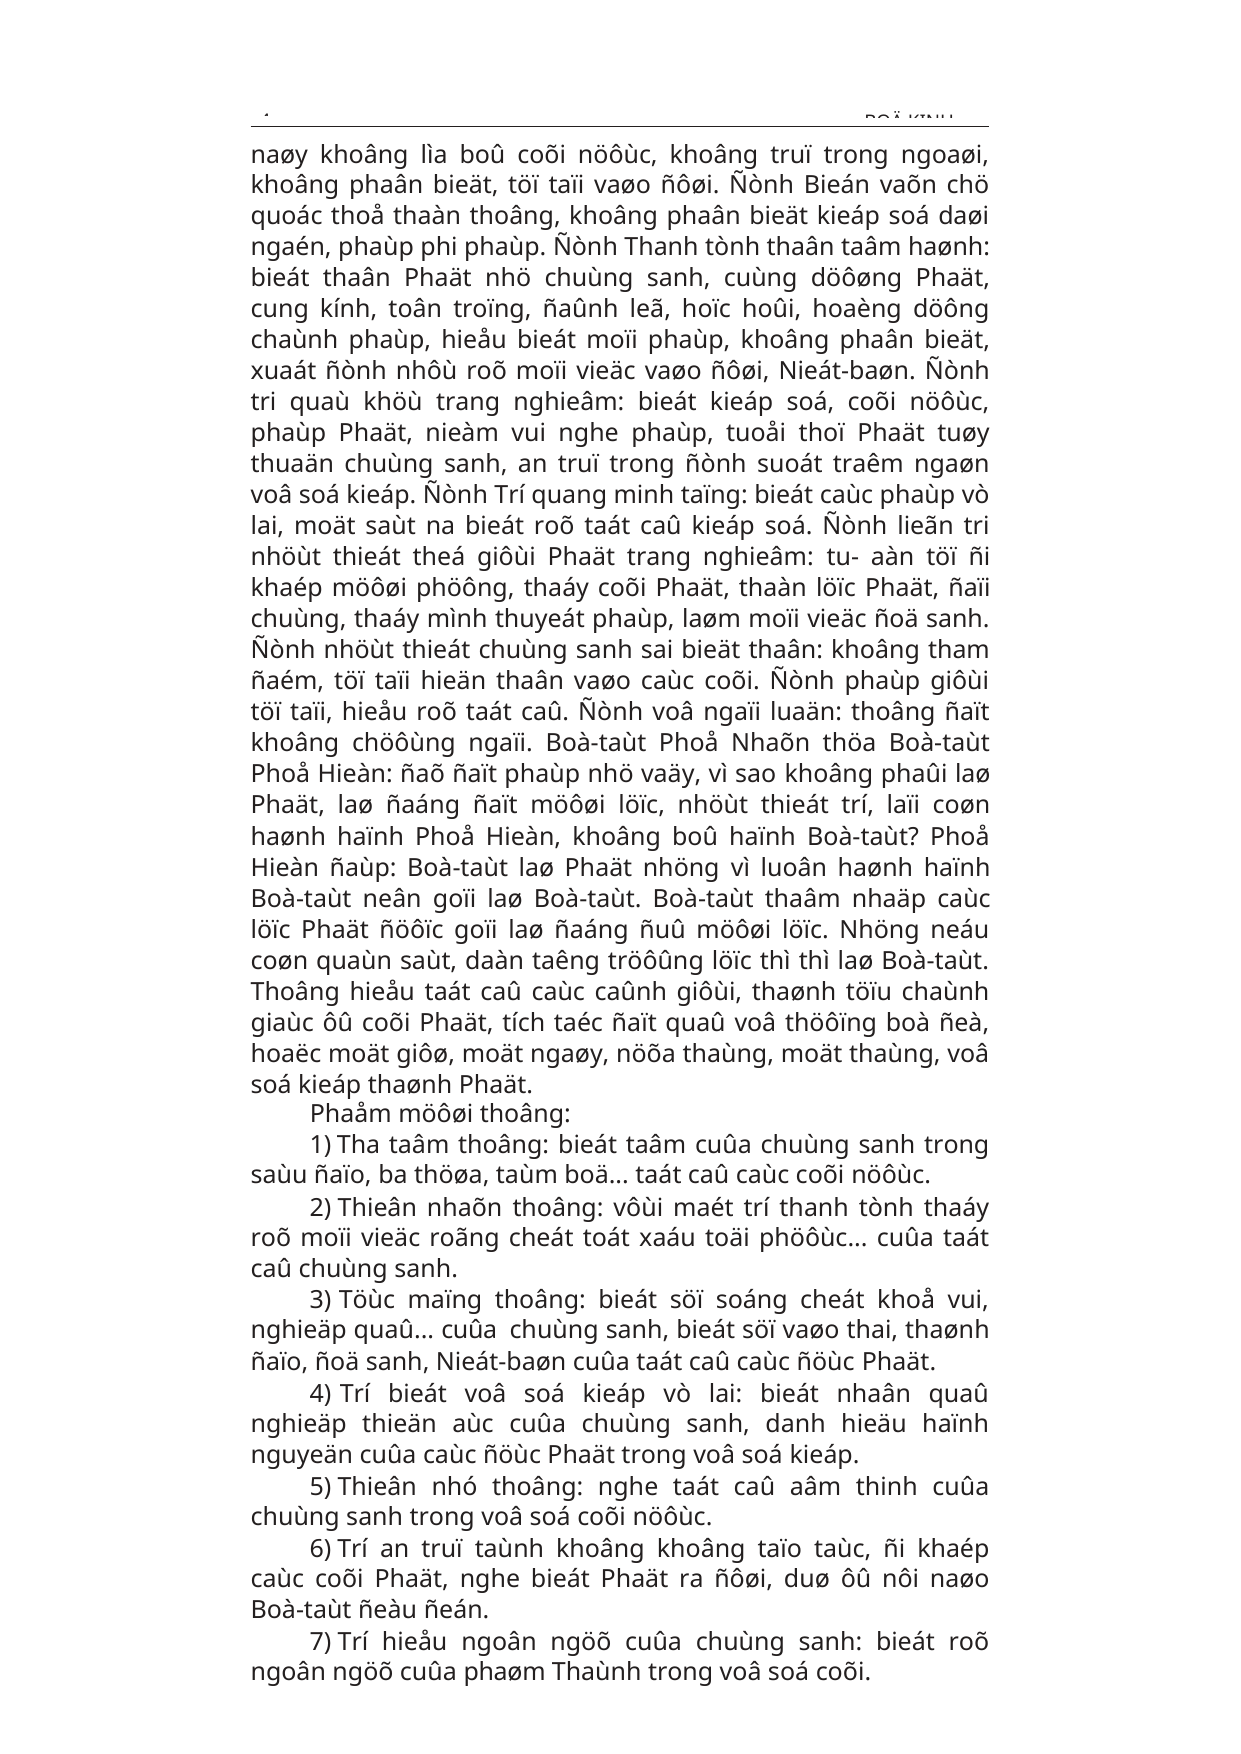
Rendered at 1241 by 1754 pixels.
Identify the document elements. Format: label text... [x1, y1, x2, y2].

list Töùc maïng thoâng: bieát söï soáng cheát khoå vui, nghieäp quaû... cuûa chuùng sanh, bieát söï vaøo thai, thaønh ñaïo, ñoä sanh, Nieát-baøn cuûa taát caû caùc ñöùc Phaät. [250, 1284, 990, 1377]
list Tha taâm thoâng: bieát taâm cuûa chuùng sanh trong saùu ñaïo, ba thöøa, taùm boä... taát caû caùc coõi nöôùc. [250, 1129, 990, 1191]
list Thieân nhó thoâng: nghe taát caû aâm thinh cuûa chuùng sanh trong voâ soá coõi nöôùc. [250, 1470, 990, 1532]
list Trí bieát voâ soá kieáp vò lai: bieát nhaân quaû nghieäp thieän aùc cuûa chuùng sanh, danh hieäu haïnh nguyeän cuûa caùc ñöùc Phaät trong voâ soá kieáp. [250, 1377, 990, 1470]
list Trí hieåu ngoân ngöõ cuûa chuùng sanh: bieát roõ ngoân ngöõ cuûa phaøm Thaùnh trong voâ soá coõi. [250, 1625, 990, 1687]
text Phaåm möôøi thoâng: [309, 1101, 1065, 1128]
list Trí an truï taùnh khoâng khoâng taïo taùc, ñi khaép caùc coõi Phaät, nghe bieát Phaät ra ñôøi, duø ôû nôi naøo Boà-taùt ñeàu ñeán. [250, 1532, 990, 1625]
text naøy khoâng lìa boû coõi nöôùc, khoâng truï trong ngoaøi, khoâng phaân bieät, töï taïi vaøo ñôøi. Ñònh Bieán vaõn chö quoác thoå thaàn thoâng, khoâng phaân bieät kieáp soá daøi ngaén, phaùp phi phaùp. Ñònh Thanh tònh thaân taâm haønh: bieát thaân Phaät nhö chuùng sanh, cuùng döôøng Phaät, cung kính, toân troïng, ñaûnh leã, hoïc hoûi, hoaèng döông chaùnh phaùp, hieåu bieát moïi phaùp, khoâng phaân bieät, xuaát ñònh nhôù roõ moïi vieäc vaøo ñôøi, Nieát-baøn. Ñònh tri quaù khöù trang nghieâm: bieát kieáp soá, coõi nöôùc, phaùp Phaät, nieàm vui nghe phaùp, tuoåi thoï Phaät tuøy thuaän chuùng sanh, an truï trong ñònh suoát traêm ngaøn voâ soá kieáp. Ñònh Trí quang minh taïng: bieát caùc phaùp vò lai, moät saùt na bieát roõ taát caû kieáp soá. Ñònh lieãn tri nhöùt thieát theá giôùi Phaät trang nghieâm: tu- aàn töï ñi khaép möôøi phöông, thaáy coõi Phaät, thaàn löïc Phaät, ñaïi chuùng, thaáy mình thuyeát phaùp, laøm moïi vieäc ñoä sanh. Ñònh nhöùt thieát chuùng sanh sai bieät thaân: khoâng tham ñaém, töï taïi hieän thaân vaøo caùc coõi. Ñònh phaùp giôùi töï taïi, hieåu roõ taát caû. Ñònh voâ ngaïi luaän: thoâng ñaït khoâng chöôùng ngaïi. Boà-taùt Phoå Nhaõn thöa Boà-taùt Phoå Hieàn: ñaõ ñaït phaùp nhö vaäy, vì sao khoâng phaûi laø Phaät, laø ñaáng ñaït möôøi löïc, nhöùt thieát trí, laïi coøn haønh haïnh Phoå Hieàn, khoâng boû haïnh Boà-taùt? Phoå Hieàn ñaùp: Boà-taùt laø Phaät nhöng vì luoân haønh haïnh Boà-taùt neân goïi laø Boà-taùt. Boà-taùt thaâm nhaäp caùc löïc Phaät ñöôïc goïi laø ñaáng ñuû möôøi löïc. Nhöng neáu coøn quaùn saùt, daàn taêng tröôûng löïc thì thì laø Boà-taùt. Thoâng hieåu taát caû caùc caûnh giôùi, thaønh töïu chaùnh giaùc ôû coõi Phaät, tích taéc ñaït quaû voâ thöôïng boà ñeà, hoaëc moät giôø, moät ngaøy, nöõa thaùng, moät thaùng, voâ soá kieáp thaønh Phaät. [250, 138, 990, 1101]
list Thieân nhaõn thoâng: vôùi maét trí thanh tònh thaáy roõ moïi vieäc roãng cheát toát xaáu toäi phöôùc... cuûa taát caû chuùng sanh. [250, 1191, 990, 1284]
